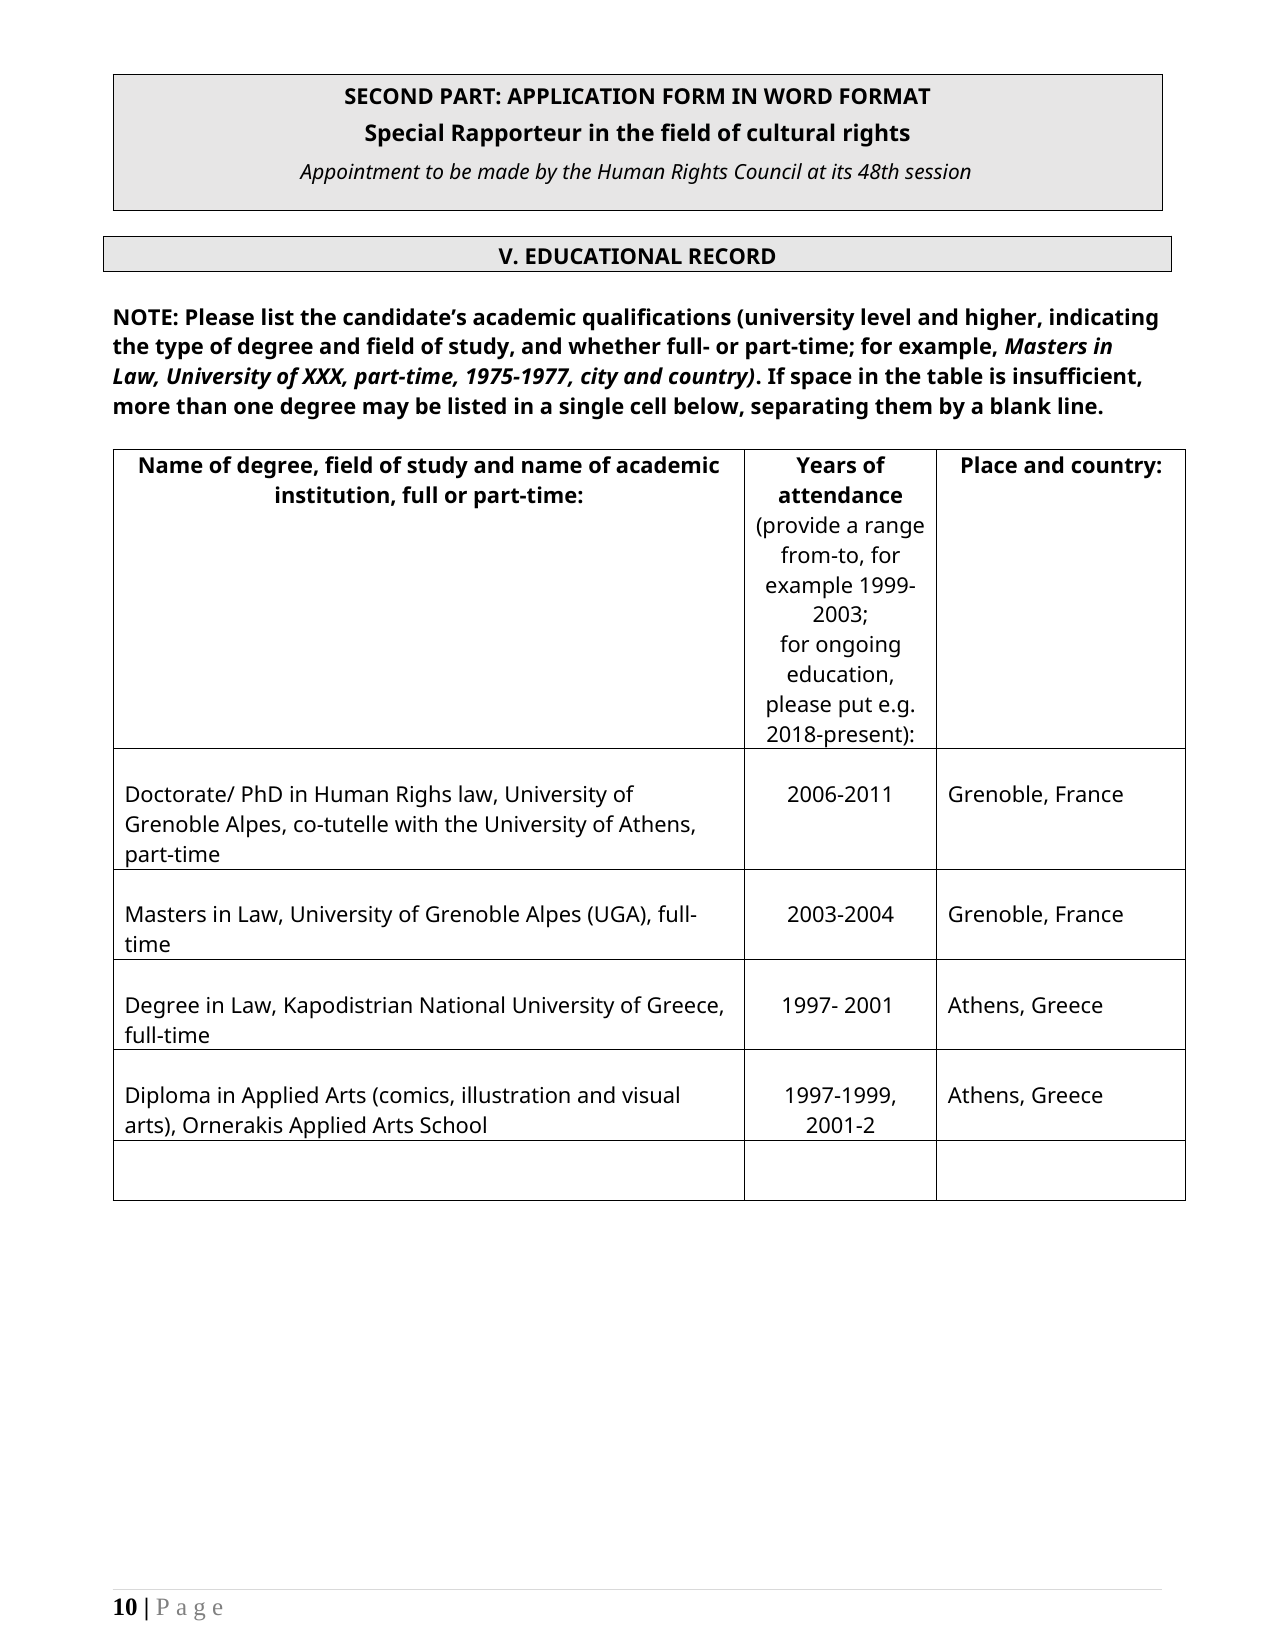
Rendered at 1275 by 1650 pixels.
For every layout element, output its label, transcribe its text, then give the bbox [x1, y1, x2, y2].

table_cell [114, 1141, 744, 1200]
table_cell [937, 1141, 1185, 1200]
table_cell 1997-1999, 2001-2 [745, 1050, 936, 1140]
table_cell Masters in Law, University of Grenoble Alpes (UGA), full-time [114, 870, 744, 959]
table_header Years of attendance (provide a range from-to, for example 1999-2003; for ongoing education, please put e.g. 2018-present): [745, 450, 936, 748]
table_header Name of degree, field of study and name of academic institution, full or part-time: [114, 450, 744, 748]
table_header Place and country: [937, 450, 1185, 748]
text NOTE: Please list the candidate’s academic qualifications (university level and higher, indicating the type of degree and field of study, and whether full- or part-time; for example, Masters in Law, University of XXX, part-time, 1975-1977, city and country). If space in the table is insufficient, more than one degree may be listed in a single cell below, separating them by a blank line. [112, 301, 1162, 421]
table_cell [745, 1141, 936, 1200]
table_cell Grenoble, France [937, 870, 1185, 959]
table_cell Athens, Greece [937, 960, 1185, 1049]
table_cell Diploma in Applied Arts (comics, illustration and visual arts), Ornerakis Applied Arts School [114, 1050, 744, 1140]
table_cell 2003-2004 [745, 870, 936, 959]
text V. EDUCATIONAL RECORD [104, 237, 1171, 271]
table_cell Doctorate/ PhD in Human Righs law, University of Grenoble Alpes, co-tutelle with the University of Athens, part-time [114, 749, 744, 868]
table_cell 2006-2011 [745, 749, 936, 868]
table_cell Grenoble, France [937, 749, 1185, 868]
table_cell Degree in Law, Kapodistrian National University of Greece, full-time [114, 960, 744, 1049]
table_cell Athens, Greece [937, 1050, 1185, 1140]
table_cell 1997- 2001 [745, 960, 936, 1049]
